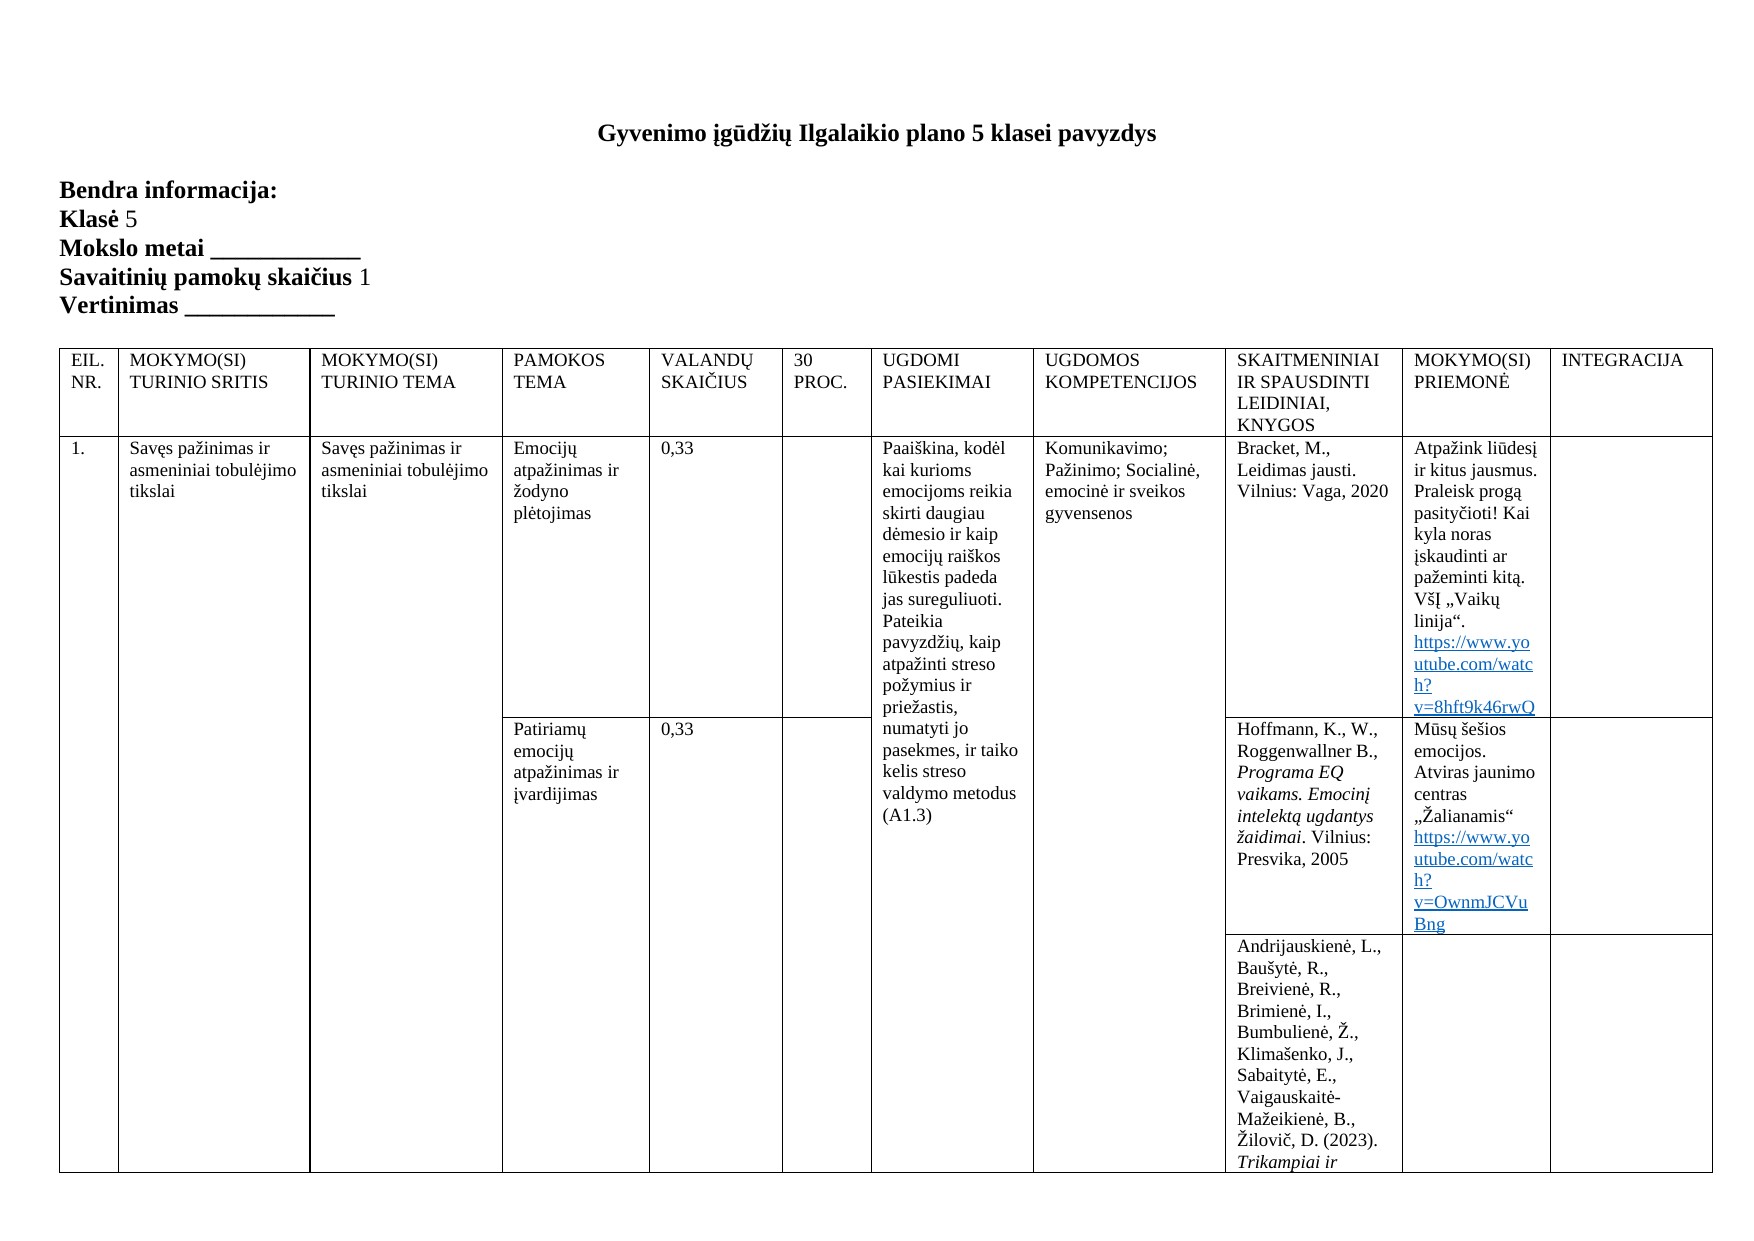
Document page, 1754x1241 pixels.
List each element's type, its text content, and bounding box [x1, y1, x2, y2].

table_cell 1. [60, 437, 118, 1172]
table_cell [1226, 935, 1402, 1172]
table_cell [1551, 437, 1712, 717]
table_header EIL. NR. [60, 349, 118, 436]
table_cell Savęs pažinimas ir asmeniniai tobulėjimo tikslai [311, 437, 502, 1172]
table_cell Hoffmann, K., W., Roggenwallner B., Programa EQ vaikams. Emocinį intelektą ugdantys žaidimai. Vilnius: Presvika, 2005 [1226, 718, 1402, 934]
table_cell Savęs pažinimas ir asmeniniai tobulėjimo tikslai [119, 437, 309, 1172]
text Mokslo metai ____________ [59, 233, 1695, 262]
text Vertinimas ____________ [59, 291, 1695, 319]
text Klasė 5 [59, 204, 1695, 233]
table_header UGDOMOS KOMPETENCIJOS [1034, 349, 1225, 436]
table_cell [783, 718, 871, 1172]
table_cell 0,33 [650, 437, 782, 717]
table_cell Bracket, M., Leidimas jausti. Vilnius: Vaga, 2020 [1226, 437, 1402, 717]
table_header PAMOKOS TEMA [503, 349, 649, 436]
table_header VALANDŲ SKAIČIUS [650, 349, 782, 436]
table_header MOKYMO(SI) TURINIO TEMA [311, 349, 502, 436]
text Savaitinių pamokų skaičius 1 [59, 262, 1695, 291]
table_header INTEGRACIJA [1551, 349, 1712, 436]
table_header MOKYMO(SI) PRIEMONĖ [1403, 349, 1550, 436]
text Bendra informacija: [59, 176, 1695, 204]
table_cell Komunikavimo; Pažinimo; Socialinė, emocinė ir sveikos gyvensenos [1034, 437, 1225, 1172]
table_cell 0,33 [650, 718, 782, 1172]
table_cell Atpažink liūdesį ir kitus jausmus. Praleisk progą pasityčioti! Kai kyla noras įskaudinti ar pažeminti kitą. VšĮ „Vaikų linija“. https://www.youtube.com/watch?v=8hft9k46rwQ [1403, 437, 1550, 717]
table_cell Paaiškina, kodėl kai kurioms emocijoms reikia skirti daugiau dėmesio ir kaip emocijų raiškos lūkestis padeda jas sureguliuoti. Pateikia pavyzdžių, kaip atpažinti streso požymius ir priežastis, numatyti jo pasekmes, ir taiko kelis streso valdymo metodus (A1.3) [872, 437, 1033, 1172]
table_cell [1403, 935, 1550, 1172]
table_cell [783, 437, 871, 717]
text Gyvenimo įgūdžių Ilgalaikio plano 5 klasei pavyzdys [59, 118, 1695, 147]
table_cell Mūsų šešios emocijos. Atviras jaunimo centras „Žalianamis“ https://www.youtube.com/watch?v=OwnmJCVuBng [1403, 718, 1550, 934]
table_header UGDOMI PASIEKIMAI [872, 349, 1033, 436]
table_cell Patiriamų emocijų atpažinimas ir įvardijimas [503, 718, 649, 1172]
table_header 30 PROC. [783, 349, 871, 436]
table_cell Emocijų atpažinimas ir žodyno plėtojimas [503, 437, 649, 717]
table_cell [1551, 718, 1712, 934]
table_header SKAITMENINIAI IR SPAUSDINTI LEIDINIAI, KNYGOS [1226, 349, 1402, 436]
table_cell [1551, 935, 1712, 1172]
table_header MOKYMO(SI) TURINIO SRITIS [119, 349, 309, 436]
